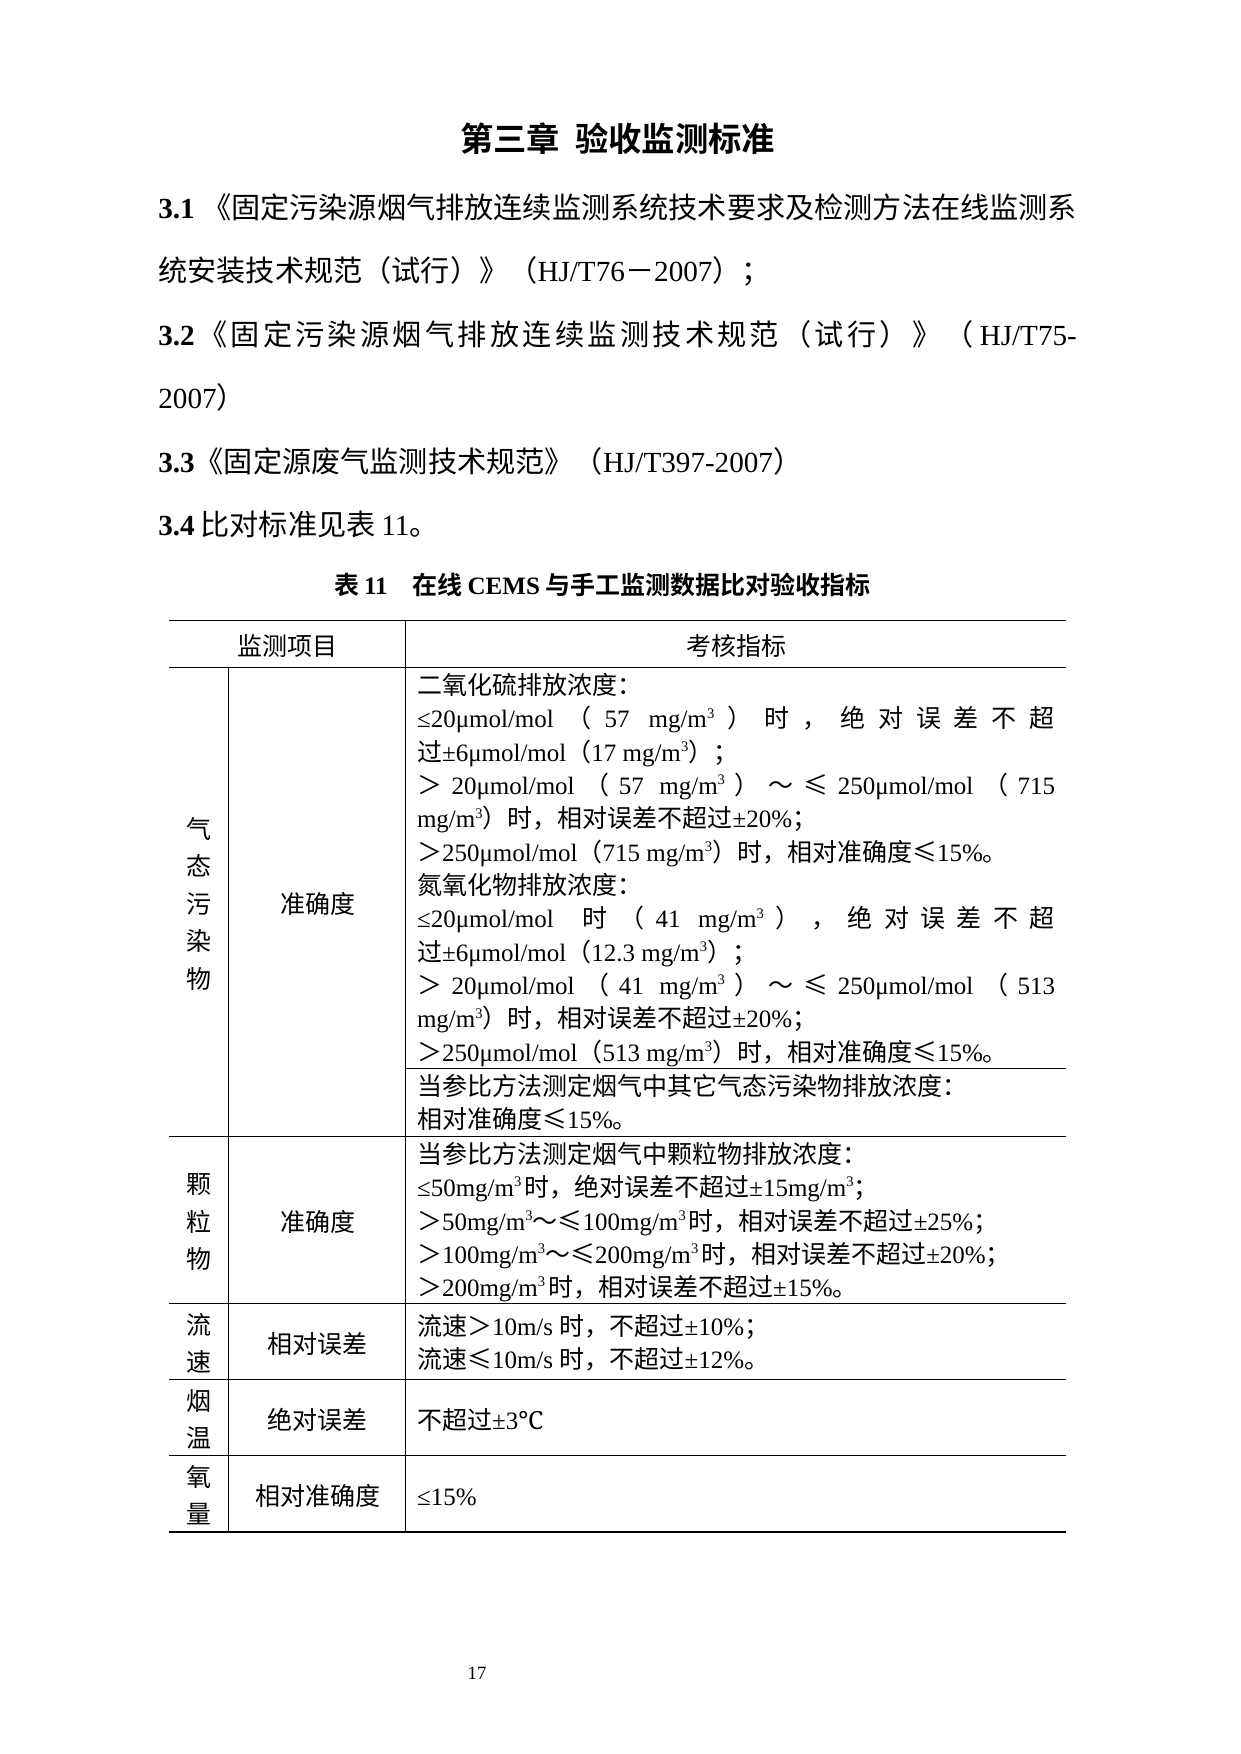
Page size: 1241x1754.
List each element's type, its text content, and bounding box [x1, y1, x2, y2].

table_cell 相对误差 [229, 1304, 405, 1379]
table_cell 准确度 [229, 1137, 405, 1303]
table_header 监测项目 [169, 621, 405, 667]
table_header 考核指标 [406, 621, 1066, 667]
table_cell 绝对误差 [229, 1380, 405, 1455]
table_cell 当参比方法测定烟气中其它气态污染物排放浓度： 相对准确度≤15%。 [406, 1069, 1066, 1136]
text 3.4比对标准见表11。 [158, 502, 1077, 544]
text 3.1 《固定污染源烟气排放连续监测系统技术要求及检测方法在线监测系统安装技术规范（试行）》（HJ/T76－2007）； [158, 184, 1077, 290]
table_cell 不超过±3℃ [406, 1380, 1066, 1455]
table_cell 当参比方法测定烟气中颗粒物排放浓度： ≤50mg/m3时，绝对误差不超过±15mg/m3； ＞50mg/m3～≤100mg/m3时，相对误差不超过±25%； ＞100mg/m3～≤200mg/m3时，相对误差不超过±20%； ＞200mg/m3时，相对误差不超过±15%。 [406, 1137, 1066, 1303]
table_cell ≤15% [406, 1456, 1066, 1531]
table_cell 氧量 [169, 1456, 228, 1531]
table_cell 颗粒物 [169, 1137, 228, 1303]
table_cell 气态污染物 [169, 668, 228, 1136]
text 3.2《固定污染源烟气排放连续监测技术规范（试行）》（HJ/T75-2007） [158, 311, 1077, 417]
text 表11 在线CEMS与手工监测数据比对验收指标 [114, 565, 1077, 601]
table_cell 流速 [169, 1304, 228, 1379]
text 第三章 验收监测标准 [158, 112, 1077, 161]
table_cell 准确度 [229, 668, 405, 1136]
table_cell 相对准确度 [229, 1456, 405, 1531]
text 3.3《固定源废气监测技术规范》（HJ/T397-2007） [158, 438, 1077, 481]
table_cell 二氧化硫排放浓度： ≤20μmol/mol（57 mg/m3）时，绝对误差不超过±6μmol/mol（17 mg/m3）； ＞20μmol/mol（57 mg/m3）～≤250μmol/mol（715 mg/m3）时，相对误差不超过±20%； ＞250μmol/mol（715 mg/m3）时，相对准确度≤15%。 氮氧化物排放浓度： ≤20μmol/mol 时（41 mg/m3），绝对误差不超过±6μmol/mol（12.3 mg/m3）； ＞20μmol/mol（41 mg/m3）～≤250μmol/mol（513 mg/m3）时，相对误差不超过±20%； ＞250μmol/mol（513 mg/m3）时，相对准确度≤15%。 [406, 668, 1066, 1068]
table_cell 烟温 [169, 1380, 228, 1455]
table_cell 流速＞10m/s 时，不超过±10%； 流速≤10m/s 时，不超过±12%。 [406, 1304, 1066, 1379]
